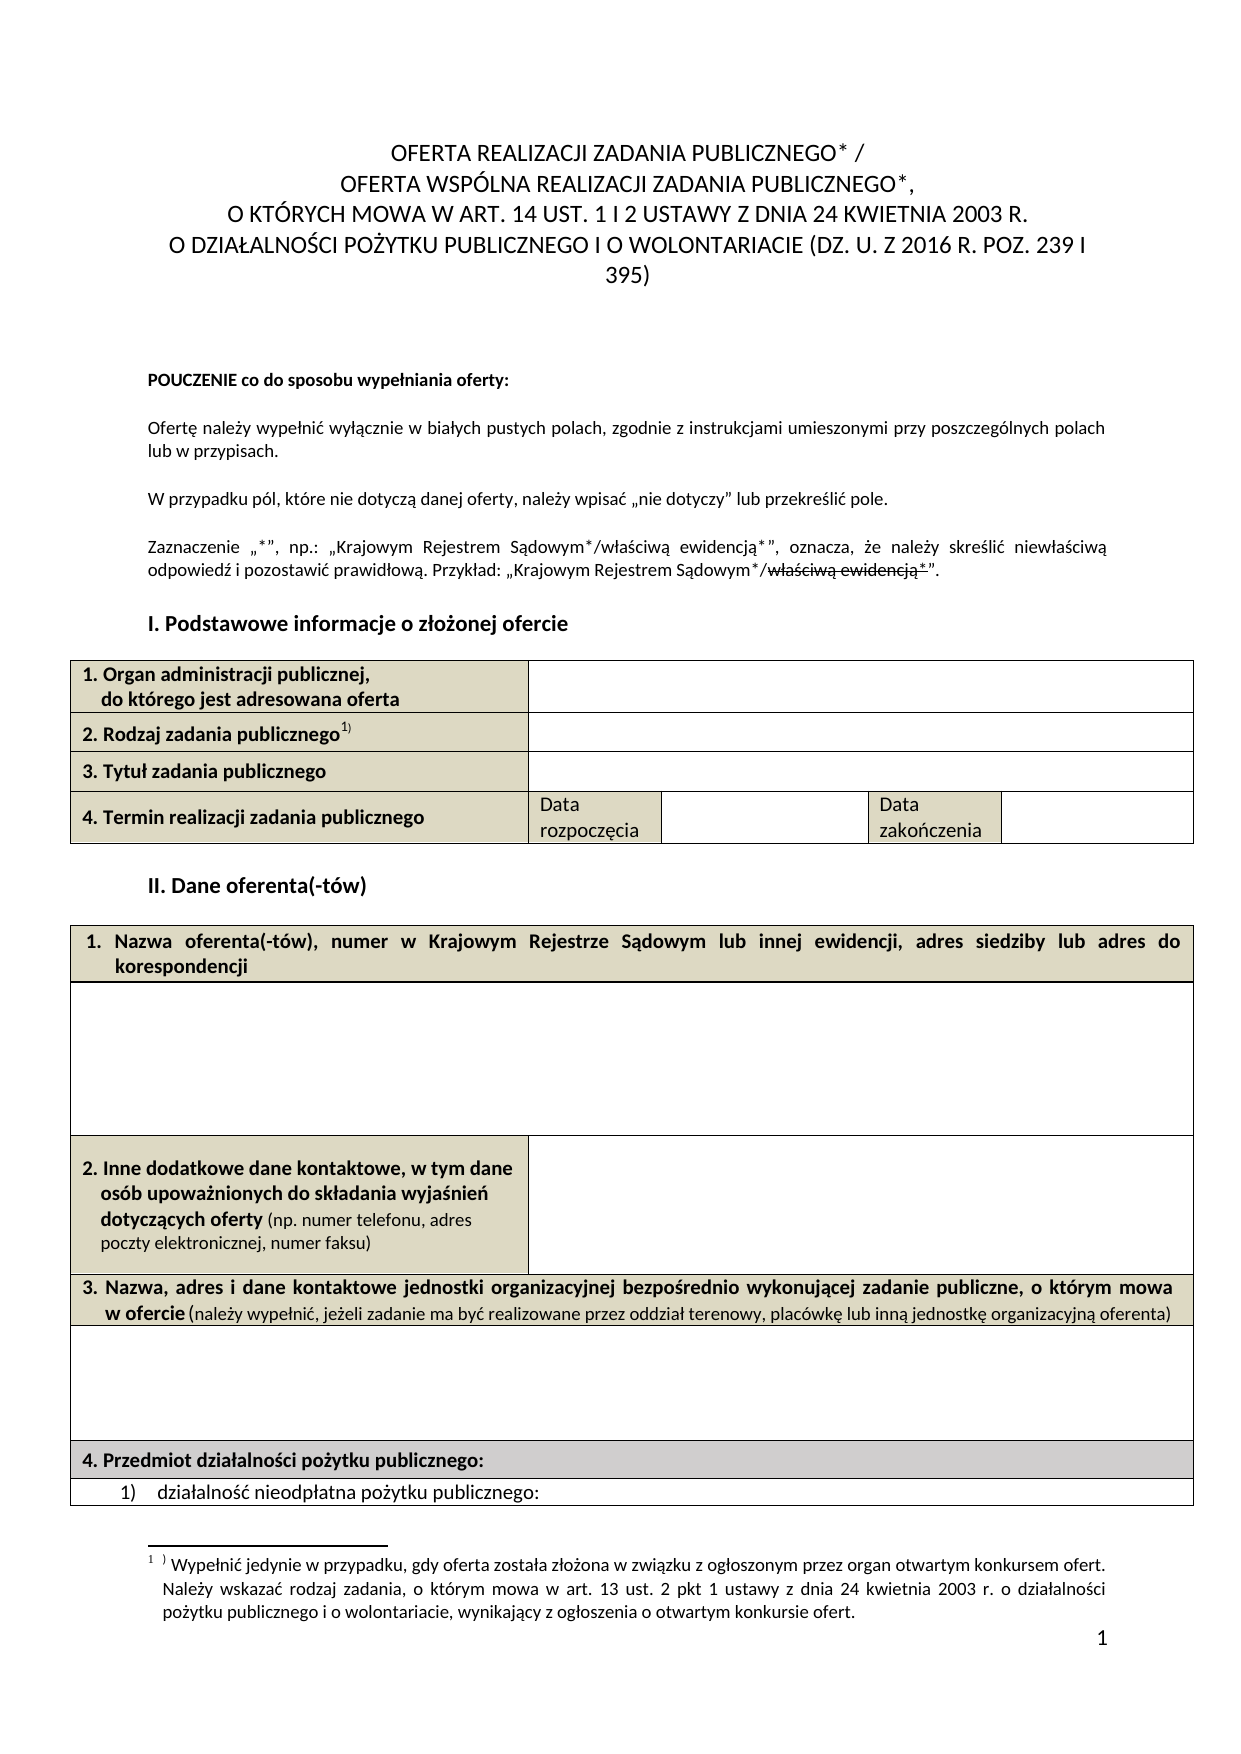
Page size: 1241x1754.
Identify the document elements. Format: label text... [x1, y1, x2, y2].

table_header [529, 661, 1193, 712]
table_cell Data rozpoczęcia [529, 792, 661, 842]
table_cell 3. Tytuł zadania publicznego [71, 752, 528, 791]
text O KTÓRYCH MOWA W ART. 14 UST. 1 I 2 USTAWY Z DNIA 24 KWIETNIA 2003 R. O DZIAŁALNOŚCI POŻYTKU PUBLICZNEGO I O WOLONTARIACIE (DZ. U. Z 2016 R. POZ. 239 I 395) [148, 198, 1107, 290]
table_cell [1002, 792, 1193, 842]
table_cell 2. Rodzaj zadania publicznego) [71, 713, 528, 751]
table_cell [71, 1326, 1193, 1440]
table_cell [529, 1136, 1193, 1273]
table_cell [529, 713, 1193, 751]
table_cell [529, 752, 1193, 791]
table_cell [662, 792, 868, 842]
text OFERTA WSPÓLNA REALIZACJI ZADANIA PUBLICZNEGO*, [148, 168, 1107, 198]
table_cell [71, 1479, 1193, 1504]
text I. Podstawowe informacje o złożonej ofercie [148, 609, 1107, 637]
table_cell 2. Inne dodatkowe dane kontaktowe, w tym dane osób upoważnionych do składania wyjaśnień dotyczących oferty (np. numer telefonu, adres poczty elektronicznej, numer faksu) [71, 1136, 528, 1273]
text OFERTA REALIZACJI ZADANIA PUBLICZNEGO* / [148, 137, 1107, 168]
text POUCZENIE co do sposobu wypełniania oferty: [148, 369, 1107, 392]
text Ofertę należy wypełnić wyłącznie w białych pustych polach, zgodnie z instrukcjami umieszonymi przy poszczególnych polach lub w przypisach. [148, 417, 1107, 462]
table_cell [71, 983, 1193, 1135]
table_cell 4. Termin realizacji zadania publicznego [71, 792, 528, 842]
text W przypadku pól, które nie dotyczą danej oferty, należy wpisać „nie dotyczy” lub przekreślić pole. [148, 487, 1107, 510]
text II. Dane oferenta(-tów) [148, 871, 1107, 899]
table_header 1. Organ administracji publicznej, do którego jest adresowana oferta [71, 661, 528, 712]
table_header 1. Nazwa oferenta(-tów), numer w Krajowym Rejestrze Sądowym lub innej ewidencji, adres siedziby lub adres do korespondencji [71, 926, 1193, 981]
text Zaznaczenie „*”, np.: „Krajowym Rejestrem Sądowym*/właściwą ewidencją*”, oznacza, że należy skreślić niewłaściwą odpowiedź i pozostawić prawidłową. Przykład: „Krajowym Rejestrem Sądowym*/właściwą ewidencją*”. [148, 535, 1107, 581]
table_cell 4. Przedmiot działalności pożytku publicznego: [71, 1441, 1193, 1478]
table_cell 3. Nazwa, adres i dane kontaktowe jednostki organizacyjnej bezpośrednio wykonującej zadanie publiczne, o którym mowa w ofercie (należy wypełnić, jeżeli zadanie ma być realizowane przez oddział terenowy, placówkę lub inną jednostkę organizacyjną oferenta) [71, 1275, 1193, 1325]
table_cell Data zakończenia [869, 792, 1001, 842]
